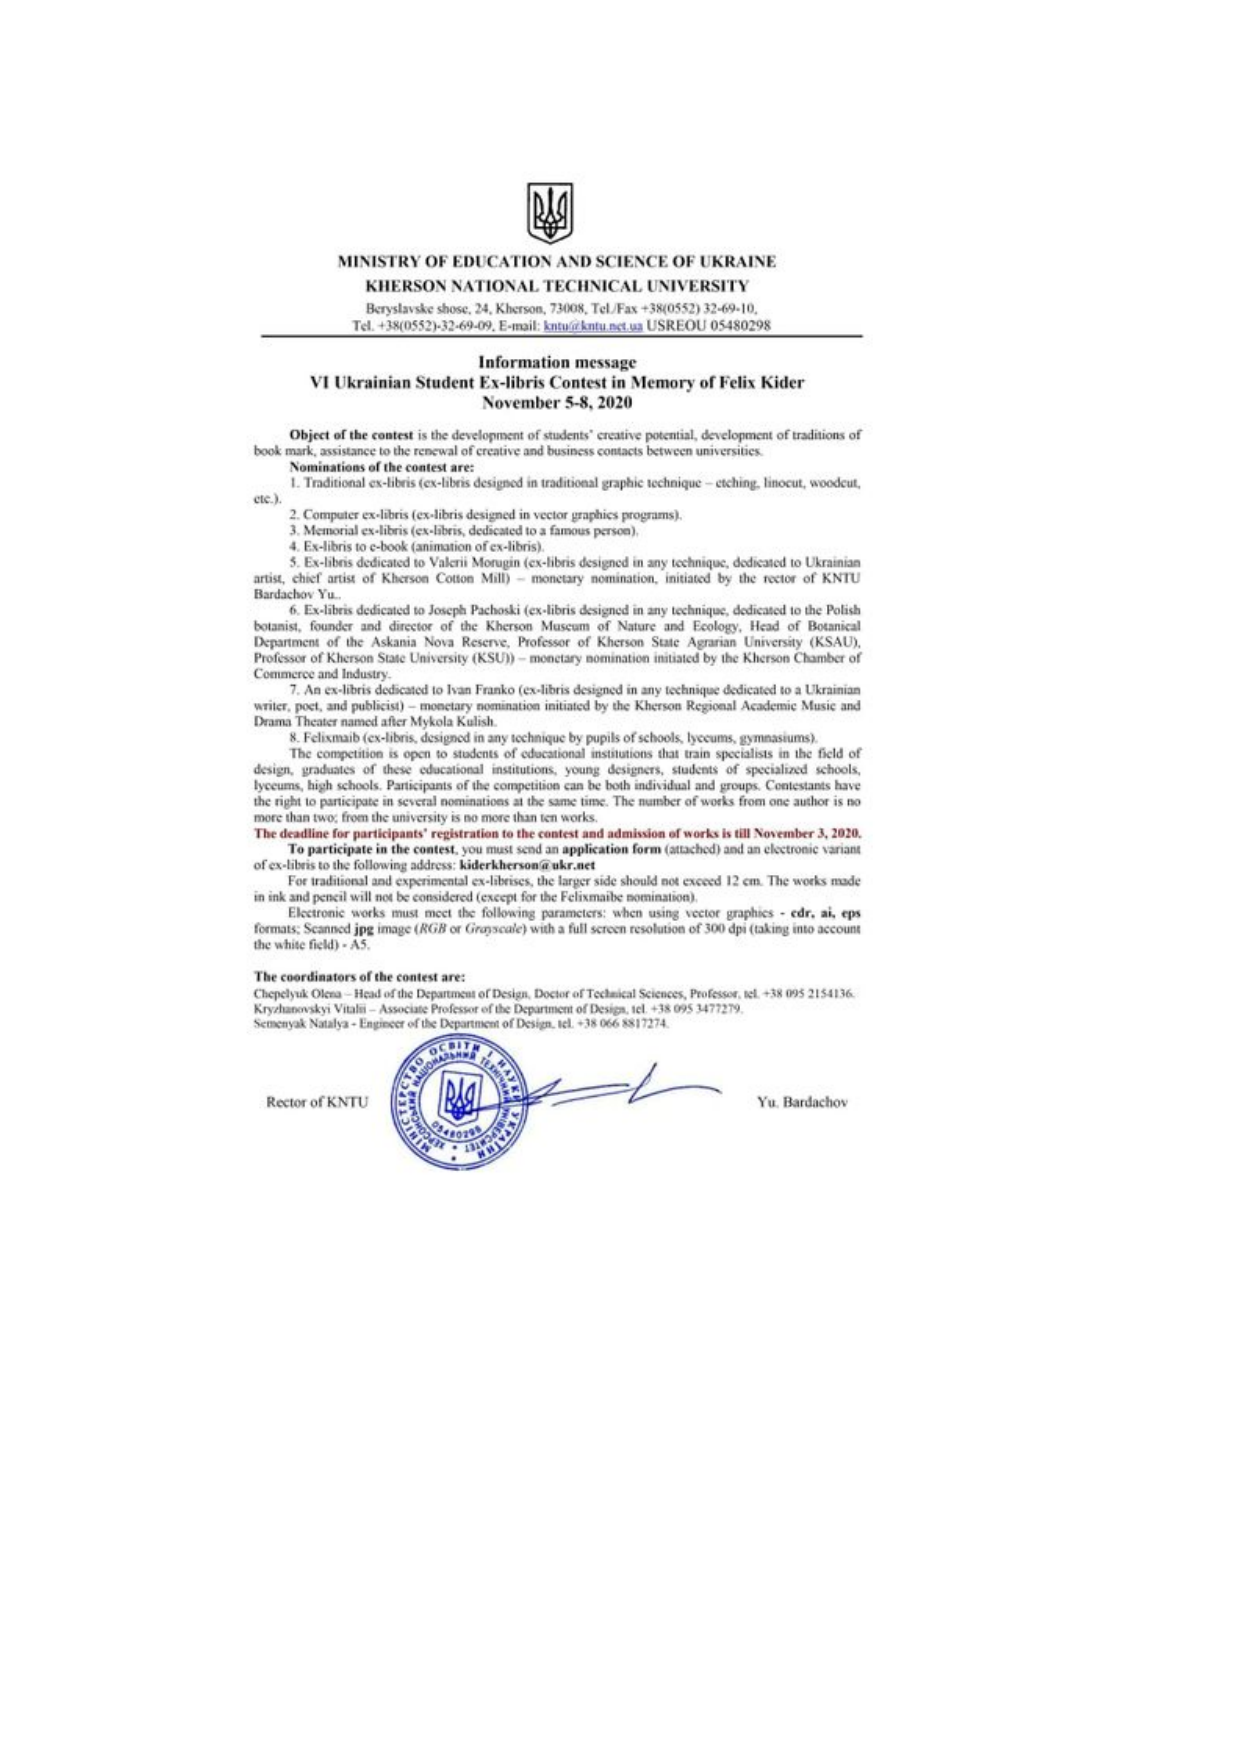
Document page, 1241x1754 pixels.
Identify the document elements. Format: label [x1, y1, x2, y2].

picture [147, 147, 898, 1207]
